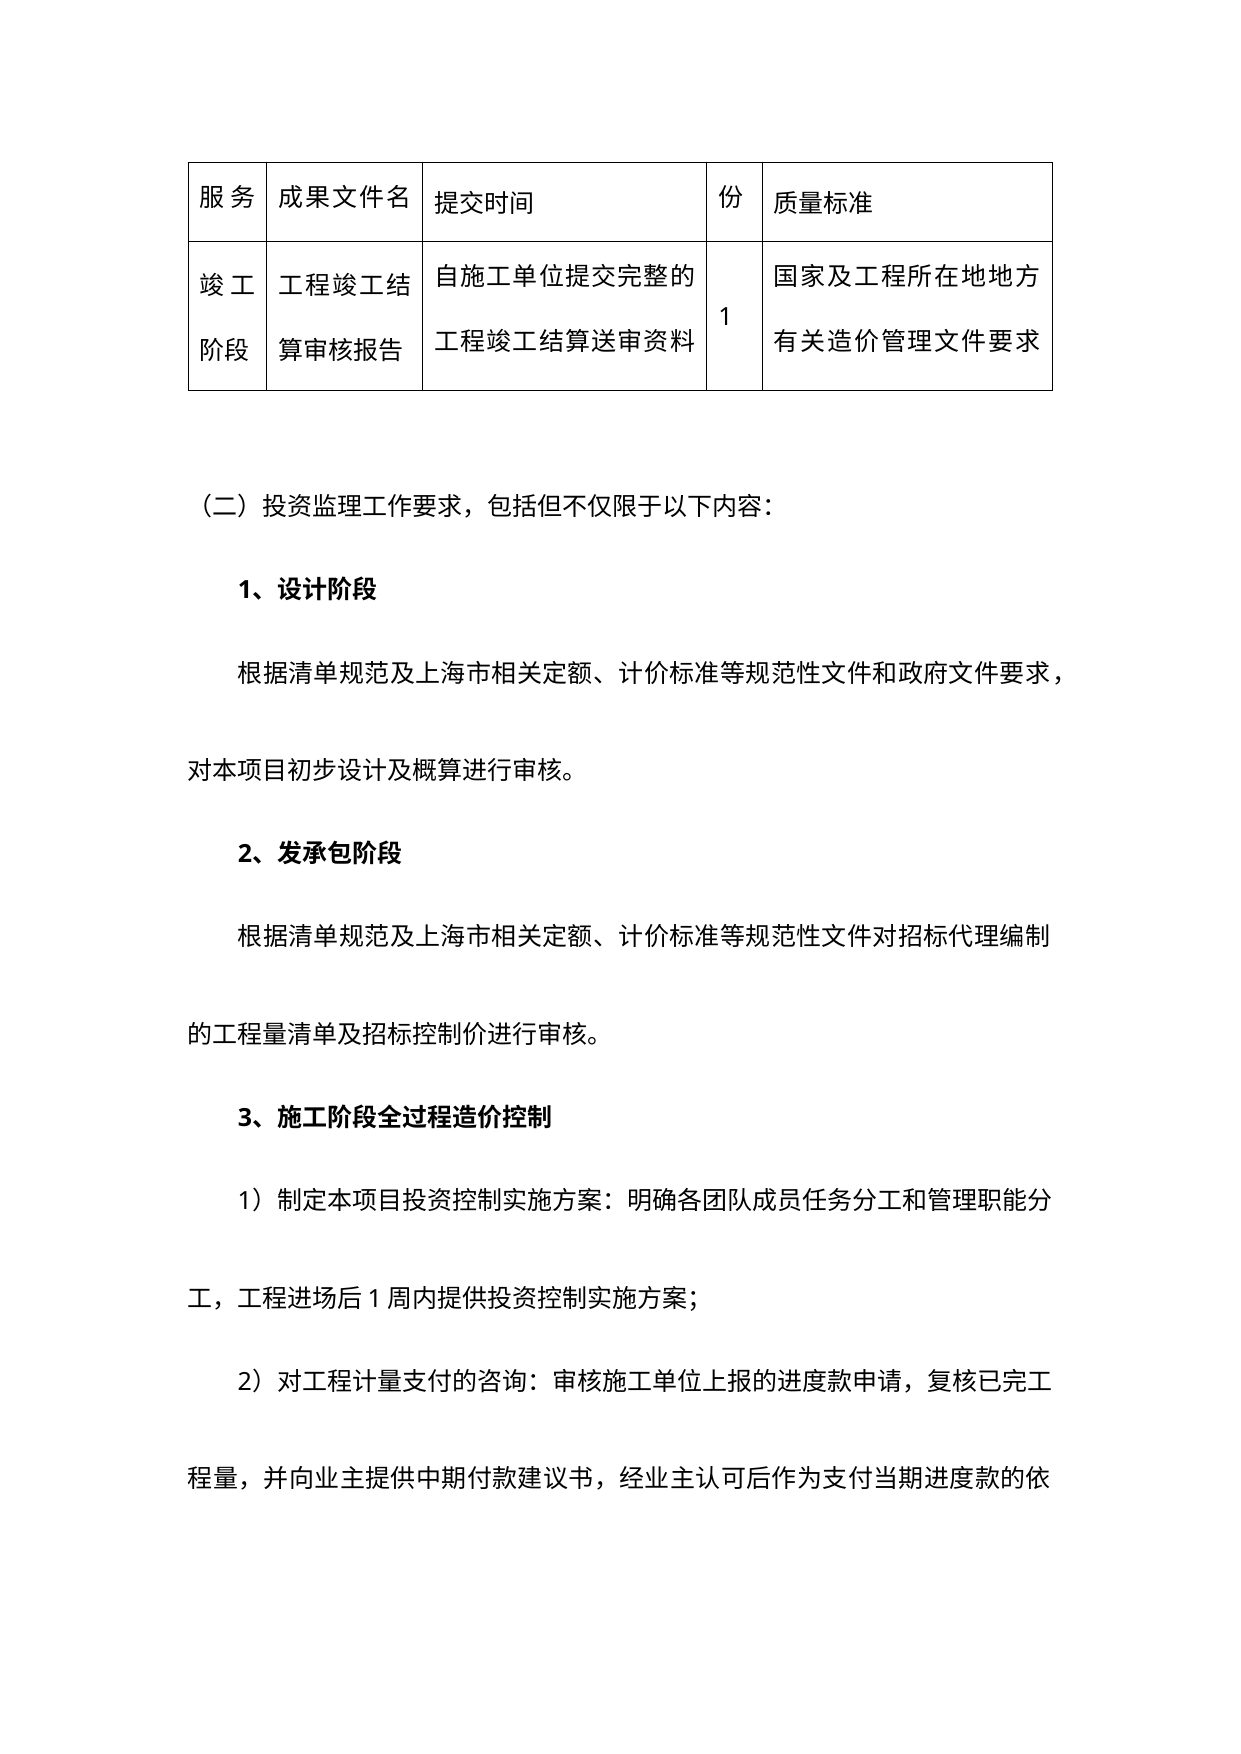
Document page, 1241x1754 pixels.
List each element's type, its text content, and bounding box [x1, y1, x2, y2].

table_cell 1 [707, 242, 762, 389]
text 1、设计阶段 [187, 556, 1053, 621]
text 2、发承包阶段 [187, 819, 1053, 884]
table_header 质量标准 [763, 163, 1052, 241]
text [187, 1347, 1053, 1509]
text （二）投资监理工作要求，包括但不仅限于以下内容： [187, 472, 1053, 537]
table_cell 自施工单位提交完整的工程竣工结算送审资料后30个工作日内提交初稿 [423, 242, 706, 389]
text 3、施工阶段全过程造价控制 [187, 1083, 1053, 1148]
table_header 提交时间 [423, 163, 706, 241]
text 1）制定本项目投资控制实施方案：明确各团队成员任务分工和管理职能分工，工程进场后1周内提供投资控制实施方案； [187, 1166, 1053, 1329]
text 根据清单规范及上海市相关定额、计价标准等规范性文件和政府文件要求，对本项目初步设计及概算进行审核。 [187, 639, 1053, 801]
table_header 份数 [707, 163, 762, 241]
table_header 成果文件名称 [267, 163, 422, 241]
table_cell 国家及工程所在地地方有关造价管理文件要求以及现行行业标准等。 [763, 242, 1052, 389]
table_cell 竣工阶段 [189, 242, 266, 389]
table_header 服务阶段 [189, 163, 266, 241]
table_cell 工程竣工结算审核报告 [267, 242, 422, 389]
text 根据清单规范及上海市相关定额、计价标准等规范性文件对招标代理编制的工程量清单及招标控制价进行审核。 [187, 902, 1053, 1065]
